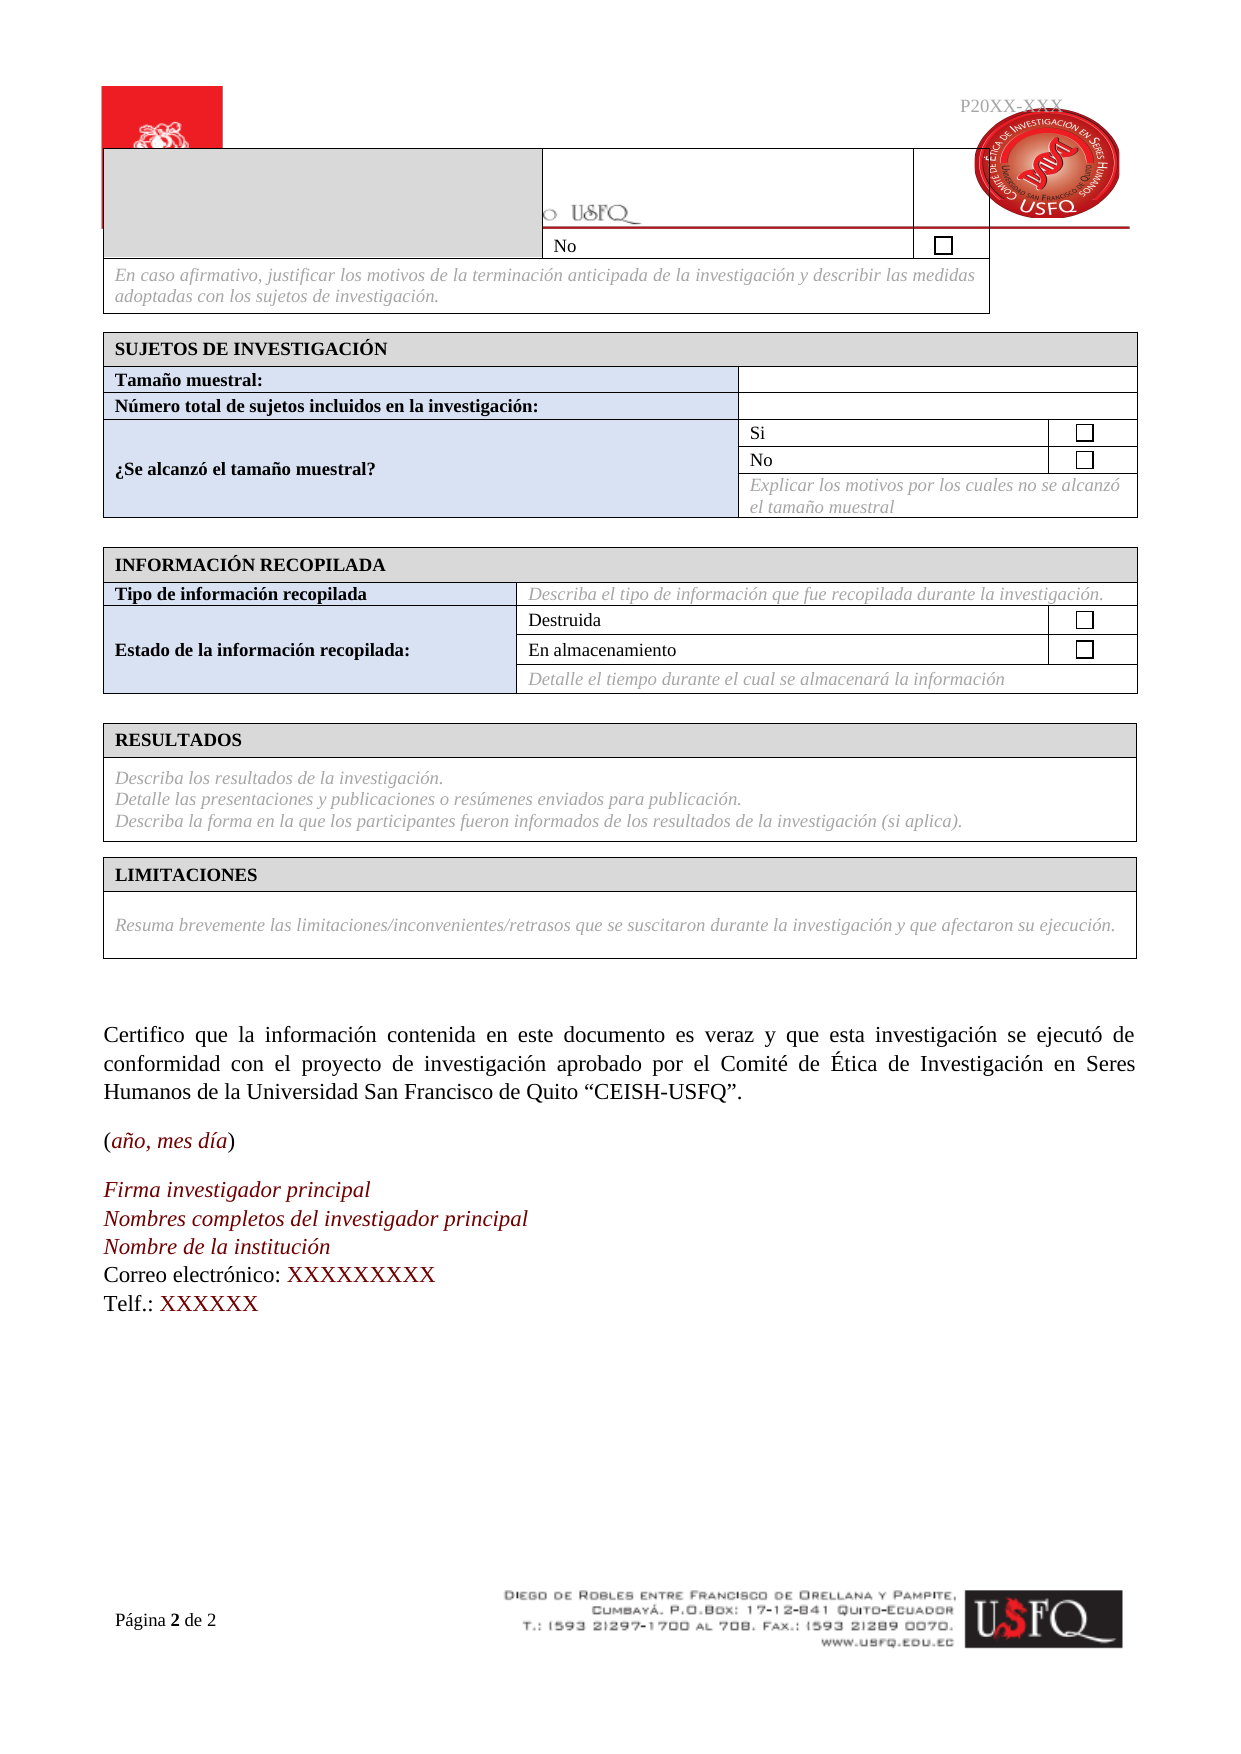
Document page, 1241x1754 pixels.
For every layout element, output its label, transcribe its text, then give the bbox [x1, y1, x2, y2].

table_cell Número total de sujetos incluidos en la investigación: [104, 393, 738, 419]
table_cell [104, 149, 542, 257]
text (año, mes día) [103, 1127, 1137, 1153]
text Firma investigador principal [103, 1176, 1137, 1202]
table_cell Estado de la información recopilada: [104, 606, 516, 693]
text Certifico que la información contenida en este documento es veraz y que esta investigación se ejecutó de conformidad con el proyecto de investigación aprobado por el Comité de Ética de Investigación en Seres Humanos de la Universidad San Francisco de Quito “CEISH-USFQ”. [103, 1021, 1137, 1104]
table_cell Tamaño muestral: [104, 367, 738, 392]
table_cell [1049, 635, 1137, 664]
table_header INFORMACIÓN RECOPILADA [104, 548, 1137, 582]
table_cell Tipo de información recopilada [104, 583, 516, 605]
text Telf.: XXXXXX [103, 1290, 1137, 1316]
table_cell [1049, 447, 1137, 473]
table_cell [739, 367, 1137, 392]
table_cell [1049, 606, 1137, 634]
table_cell Explicar los motivos por los cuales no se alcanzó el tamaño muestral [739, 474, 1137, 517]
table_cell Describa el tipo de información que fue recopilada durante la investigación. [517, 583, 1137, 605]
table_cell No [543, 149, 913, 257]
table_cell En caso afirmativo, justificar los motivos de la terminación anticipada de la investigación y describir las medidas adoptadas con los sujetos de investigación. [104, 259, 989, 312]
table_cell No [739, 447, 1048, 473]
table_cell Destruida [517, 606, 1048, 634]
table_cell En almacenamiento [517, 635, 1048, 664]
text Nombre de la institución [103, 1233, 1137, 1259]
table_cell [914, 149, 989, 257]
table_header SUJETOS DE INVESTIGACIÓN [104, 333, 1137, 366]
table_header RESULTADOS [104, 724, 1136, 757]
table_cell [1049, 420, 1137, 446]
table_cell [739, 393, 1137, 419]
table_cell Describa los resultados de la investigación. Detalle las presentaciones y publicaciones o resúmenes enviados para publicación. Describa la forma en la que los participantes fueron informados de los resultados de la investigación (si aplica). [104, 758, 1136, 841]
text Nombres completos del investigador principal [103, 1204, 1137, 1231]
table_cell Detalle el tiempo durante el cual se almacenará la información [517, 665, 1137, 693]
table_header LIMITACIONES [104, 858, 1136, 891]
table_cell Resuma brevemente las limitaciones/inconvenientes/retrasos que se suscitaron durante la investigación y que afectaron su ejecución. [104, 892, 1136, 958]
table_cell Si [739, 420, 1048, 446]
text Correo electrónico: XXXXXXXXX [103, 1261, 1137, 1288]
table_cell ¿Se alcanzó el tamaño muestral? [104, 420, 738, 517]
